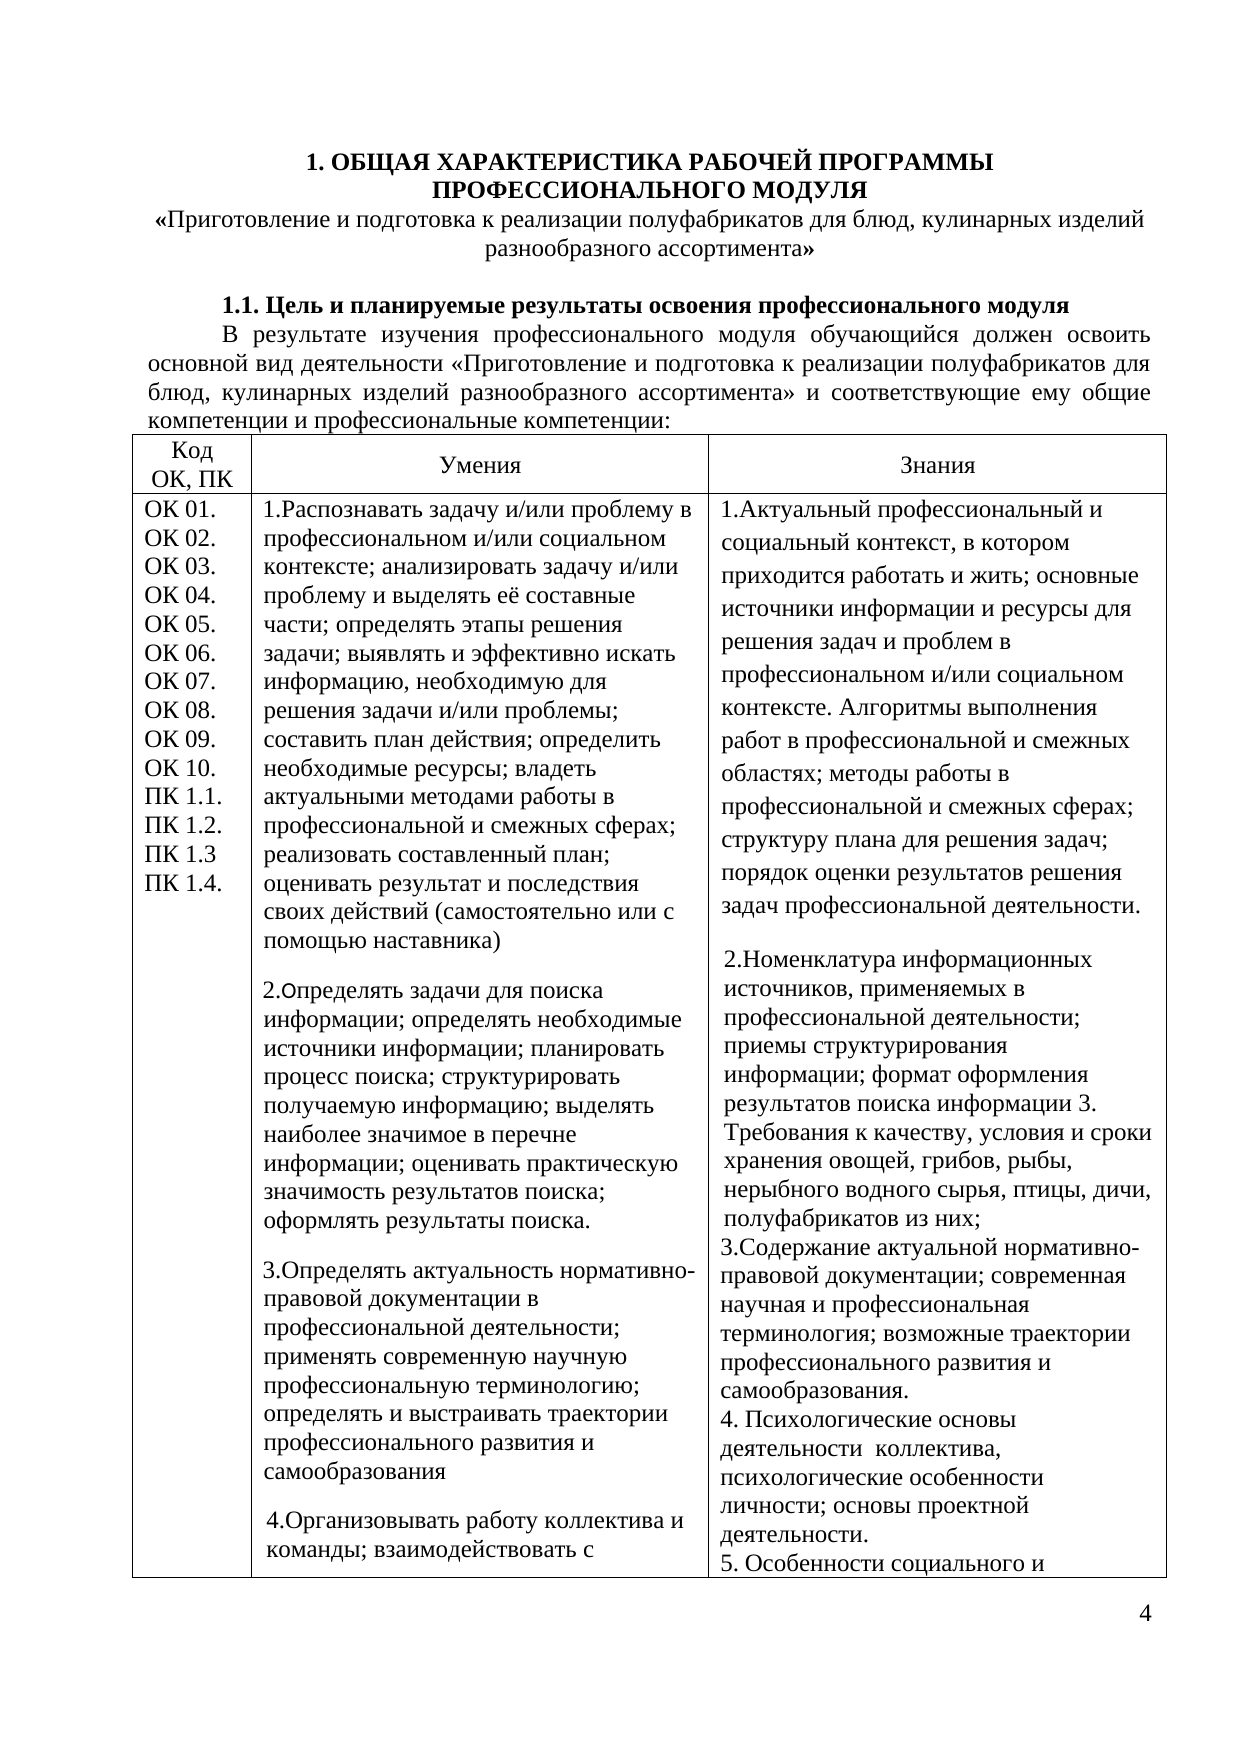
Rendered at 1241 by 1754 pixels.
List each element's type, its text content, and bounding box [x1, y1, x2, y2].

table_header Код ОК, ПК [133, 435, 251, 493]
text В результате изучения профессионального модуля обучающийся должен освоить основной вид деятельности «Приготовление и подготовка к реализации полуфабрикатов для блюд, кулинарных изделий разнообразного ассортимента» и соответствующие ему общие компетенции и профессиональные компетенции: [148, 319, 1152, 434]
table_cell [133, 494, 251, 1577]
text 1.1. Цель и планируемые результаты освоения профессионального модуля [148, 291, 1152, 319]
text ПРОФЕССИОНАЛЬНОГО МОДУЛЯ [148, 176, 1152, 204]
text 1. ОБЩАЯ ХАРАКТЕРИСТИКА РАБОЧЕЙ ПРОГРАММЫ [148, 147, 1152, 176]
text «Приготовление и подготовка к реализации полуфабрикатов для блюд, кулинарных изделий разнообразного ассортимента» [148, 204, 1152, 262]
table_header Умения [252, 435, 708, 493]
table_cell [252, 494, 708, 1577]
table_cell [709, 494, 1166, 1577]
table_header Знания [709, 435, 1166, 493]
